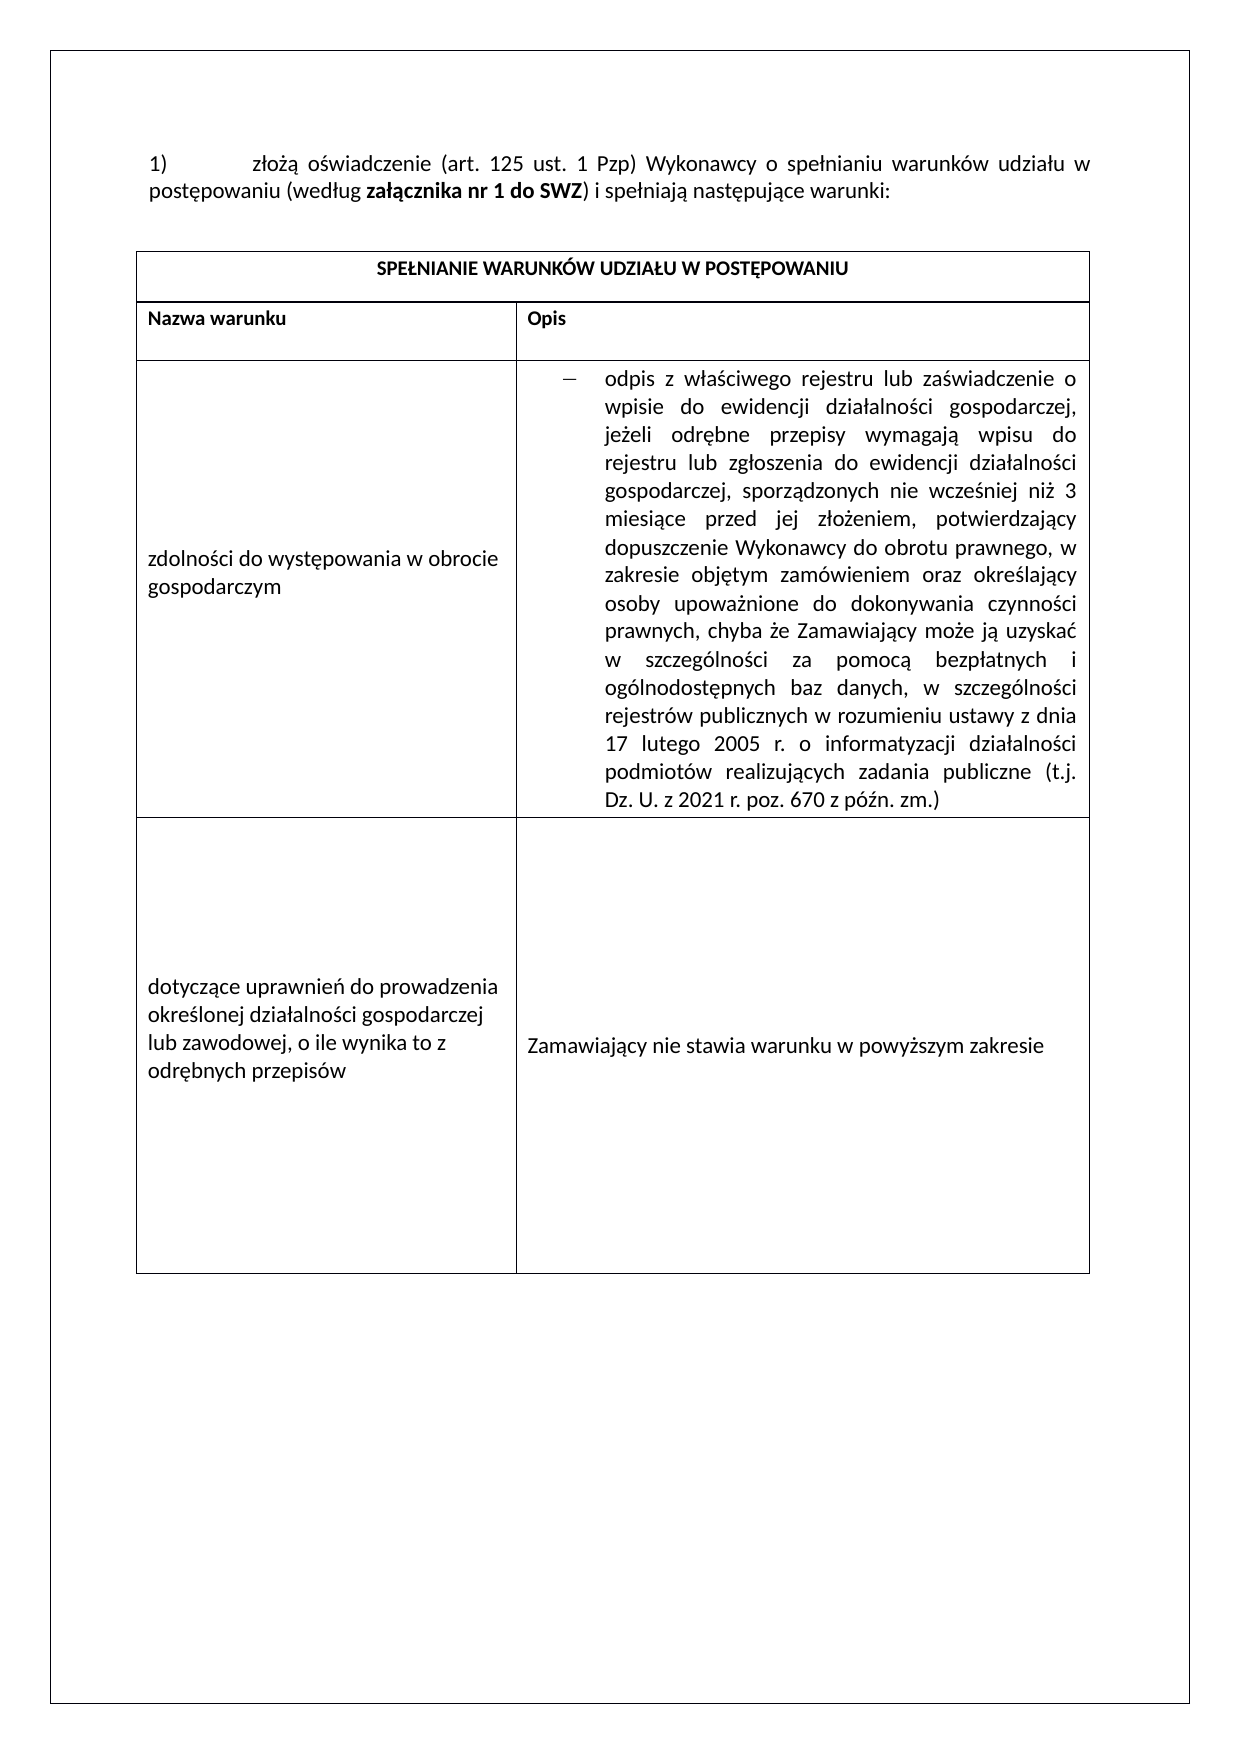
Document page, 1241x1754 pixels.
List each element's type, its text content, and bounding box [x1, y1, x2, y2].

list złożą oświadczenie (art. 125 ust. 1 Pzp) Wykonawcy o spełnianiu warunków udziału w postępowaniu (według załącznika nr 1 do SWZ) i spełniają następujące warunki: [149, 149, 1092, 205]
table_header SPEŁNIANIE WARUNKÓW UDZIAŁU W POSTĘPOWANIU [137, 252, 1089, 301]
table_cell Zamawiający nie stawia warunku w powyższym zakresie [517, 818, 1089, 1273]
table_cell zdolności do występowania w obrocie gospodarczym [137, 361, 516, 817]
table_cell dotyczące uprawnień do prowadzenia określonej działalności gospodarczej lub zawodowej, o ile wynika to z odrębnych przepisów [137, 818, 516, 1273]
table_cell Nazwa warunku [137, 303, 516, 360]
table_cell Opis [517, 303, 1089, 360]
table_cell odpis z właściwego rejestru lub zaświadczenie o wpisie do ewidencji działalności gospodarczej, jeżeli odrębne przepisy wymagają wpisu do rejestru lub zgłoszenia do ewidencji działalności gospodarczej, sporządzonych nie wcześniej niż 3 miesiące przed jej złożeniem, potwierdzający dopuszczenie Wykonawcy do obrotu prawnego, w zakresie objętym zamówieniem oraz określający osoby upoważnione do dokonywania czynności prawnych, chyba że Zamawiający może ją uzyskać w szczególności za pomocą bezpłatnych i ogólnodostępnych baz danych, w szczególności rejestrów publicznych w rozumieniu ustawy z dnia 17 lutego 2005 r. o informatyzacji działalności podmiotów realizujących zadania publiczne (t.j. Dz. U. z 2021 r. poz. 670 z późn. zm.) [517, 361, 1089, 817]
